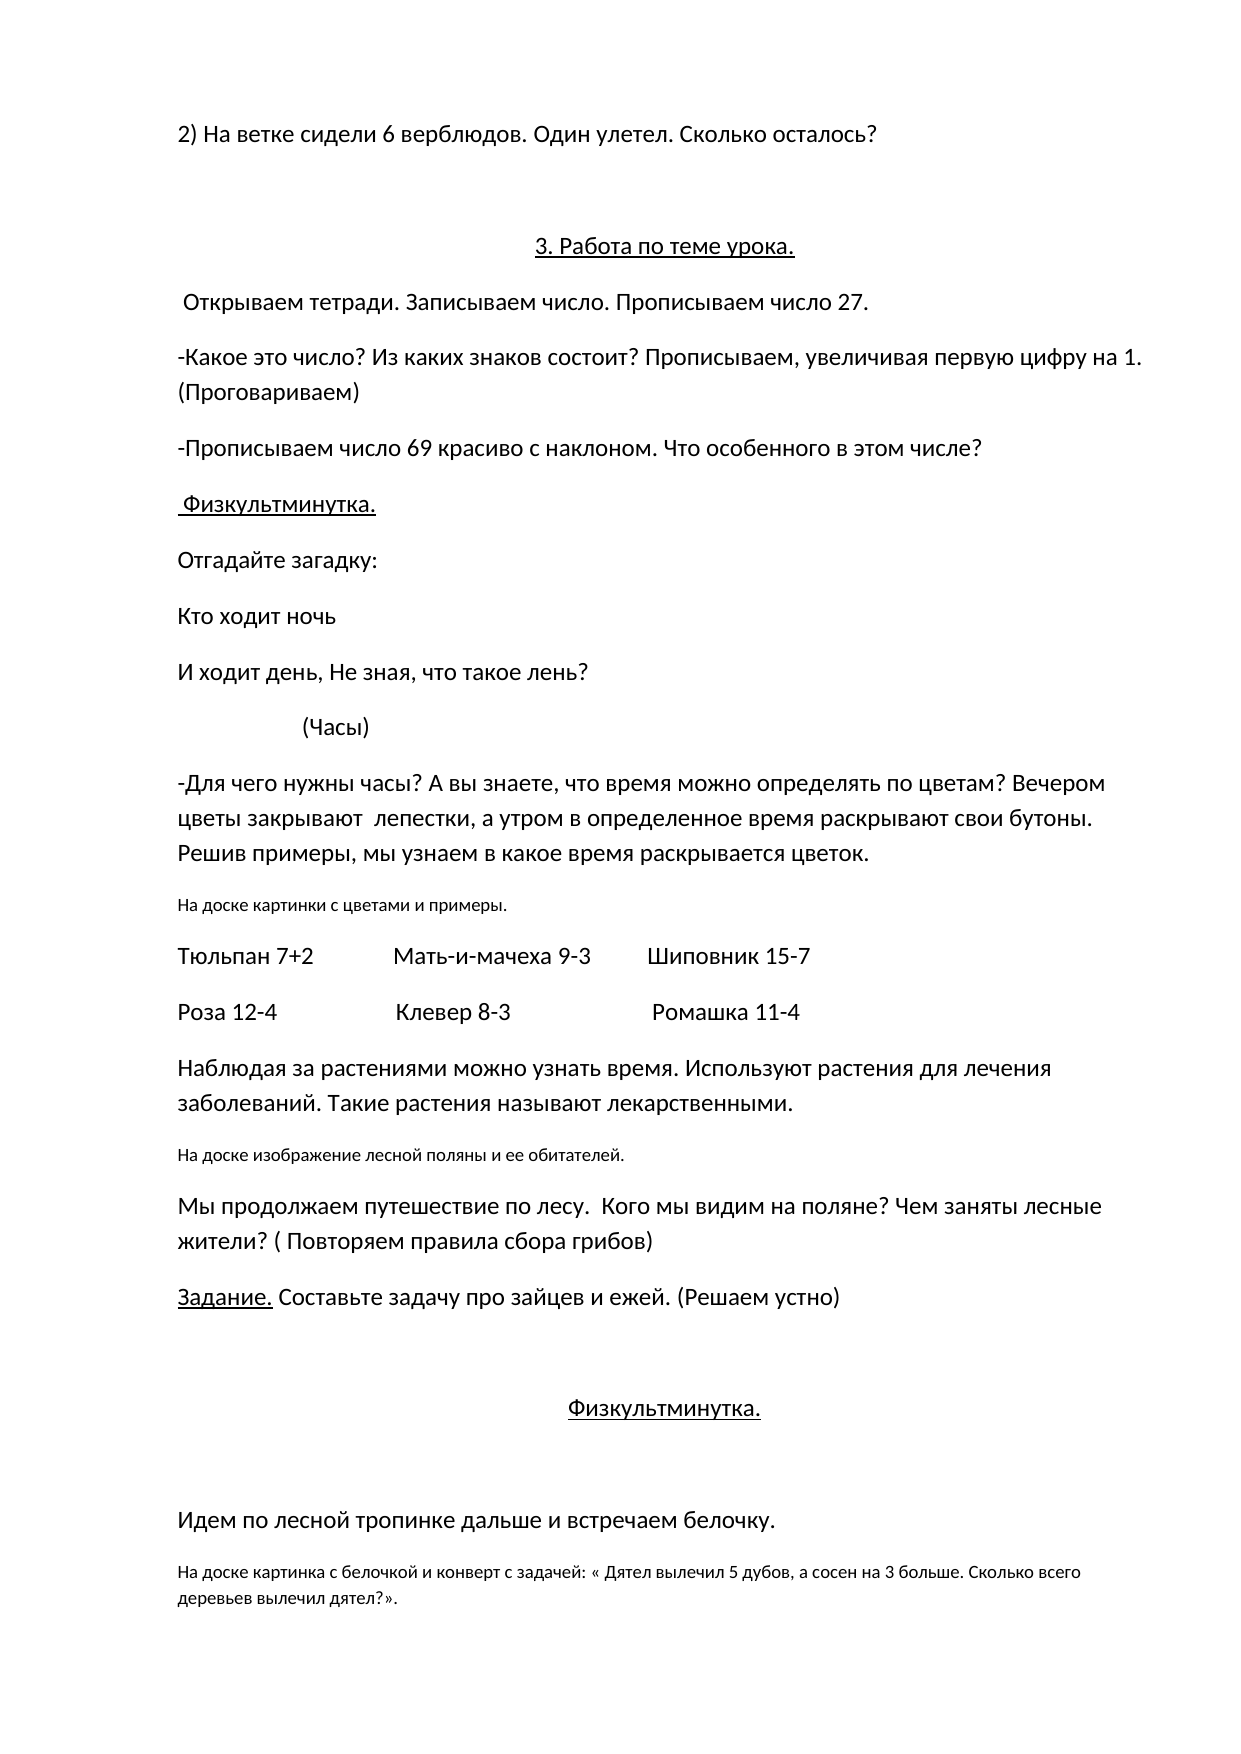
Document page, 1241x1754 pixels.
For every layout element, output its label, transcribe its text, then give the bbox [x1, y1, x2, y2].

text На доске картинка с белочкой и конверт с задачей: « Дятел вылечил 5 дубов, а сосен на 3 больше. Сколько всего деревьев вылечил дятел?». [177, 1560, 1152, 1609]
text На доске изображение лесной поляны и ее обитателей. [177, 1143, 1152, 1166]
text На доске картинки с цветами и примеры. [177, 893, 1152, 916]
text Открываем тетради. Записываем число. Прописываем число 27. [177, 286, 1152, 316]
text Кто ходит ночь [177, 600, 1152, 630]
text Идем по лесной тропинке дальше и встречаем белочку. [177, 1504, 1152, 1535]
text Задание. Составьте задачу про зайцев и ежей. (Решаем устно) [177, 1281, 1152, 1311]
text Тюльпан 7+2 Мать-и-мачеха 9-3 Шиповник 15-7 [177, 940, 1152, 971]
text -Прописываем число 69 красиво с наклоном. Что особенного в этом числе? [177, 432, 1152, 463]
text (Часы) [177, 711, 1152, 742]
text Наблюдая за растениями можно узнать время. Используют растения для лечения заболеваний. Такие растения называют лекарственными. [177, 1052, 1152, 1117]
text Физкультминутка. [177, 488, 1152, 519]
text 2) На ветке сидели 6 верблюдов. Один улетел. Сколько осталось? [177, 118, 1152, 149]
text Отгадайте загадку: [177, 544, 1152, 574]
text -Какое это число? Из каких знаков состоит? Прописываем, увеличивая первую цифру на 1. (Проговариваем) [177, 341, 1152, 407]
text 3. Работа по теме урока. [177, 230, 1152, 260]
text -Для чего нужны часы? А вы знаете, что время можно определять по цветам? Вечером цветы закрывают лепестки, а утром в определенное время раскрывают свои бутоны. Решив примеры, мы узнаем в какое время раскрывается цветок. [177, 767, 1152, 868]
text Мы продолжаем путешествие по лесу. Кого мы видим на поляне? Чем заняты лесные жители? ( Повторяем правила сбора грибов) [177, 1190, 1152, 1256]
text Физкультминутка. [177, 1392, 1152, 1423]
text Роза 12-4 Клевер 8-3 Ромашка 11-4 [177, 996, 1152, 1027]
text И ходит день, Не зная, что такое лень? [177, 656, 1152, 686]
